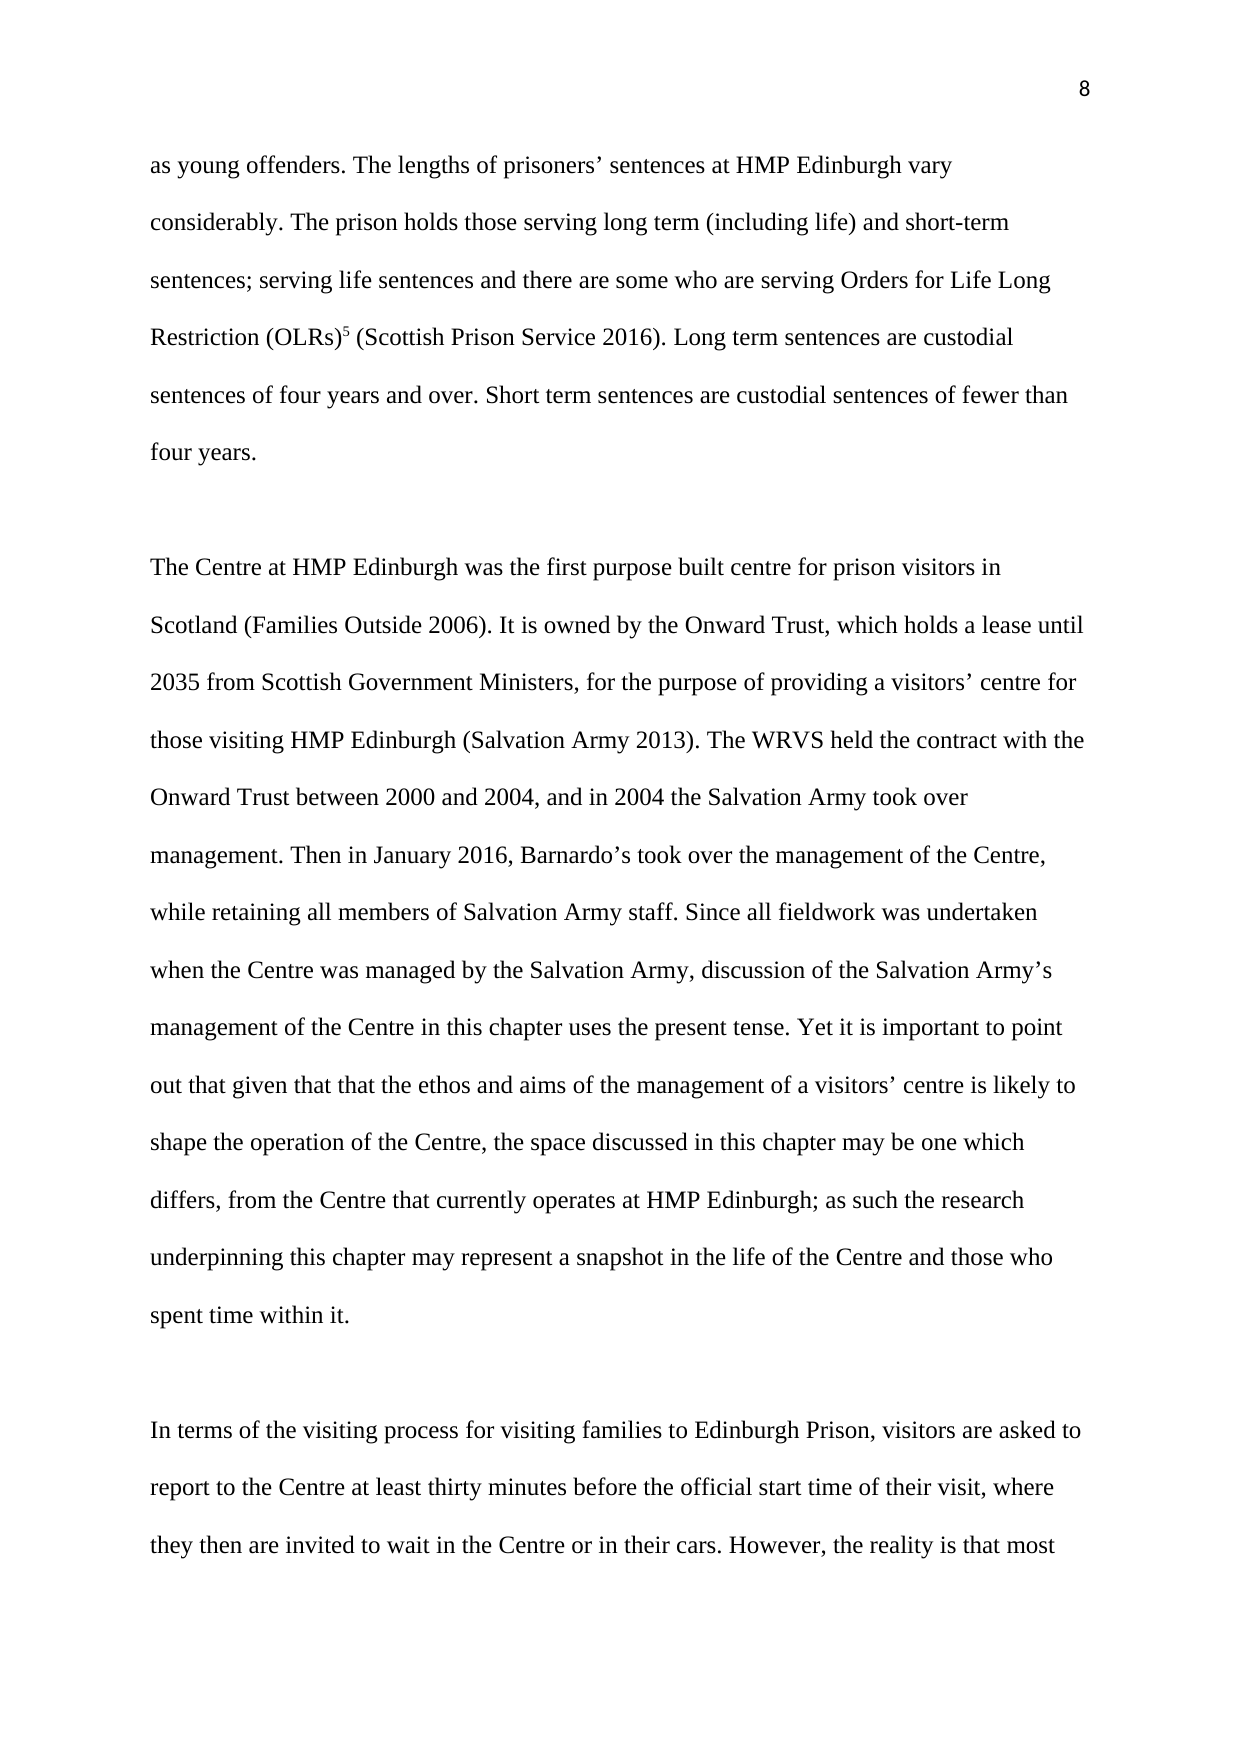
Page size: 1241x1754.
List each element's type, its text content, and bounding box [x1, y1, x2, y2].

text The Centre at HMP Edinburgh was the first purpose built centre for prison visitors in Scotland (Families Outside 2006). It is owned by the Onward Trust, which holds a lease until 2035 from Scottish Government Ministers, for the purpose of providing a visitors’ centre for those visiting HMP Edinburgh (Salvation Army 2013). The WRVS held the contract with the Onward Trust between 2000 and 2004, and in 2004 the Salvation Army took over management. Then in January 2016, Barnardo’s took over the management of the Centre, while retaining all members of Salvation Army staff. Since all fieldwork was undertaken when the Centre was managed by the Salvation Army, discussion of the Salvation Army’s management of the Centre in this chapter uses the present tense. Yet it is important to point out that given that that the ethos and aims of the management of a visitors’ centre is likely to shape the operation of the Centre, the space discussed in this chapter may be one which differs, from the Centre that currently operates at HMP Edinburgh; as such the research underpinning this chapter may represent a snapshot in the life of the Centre and those who spent time within it. [150, 552, 1090, 1329]
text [150, 1415, 1090, 1559]
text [150, 150, 1090, 466]
